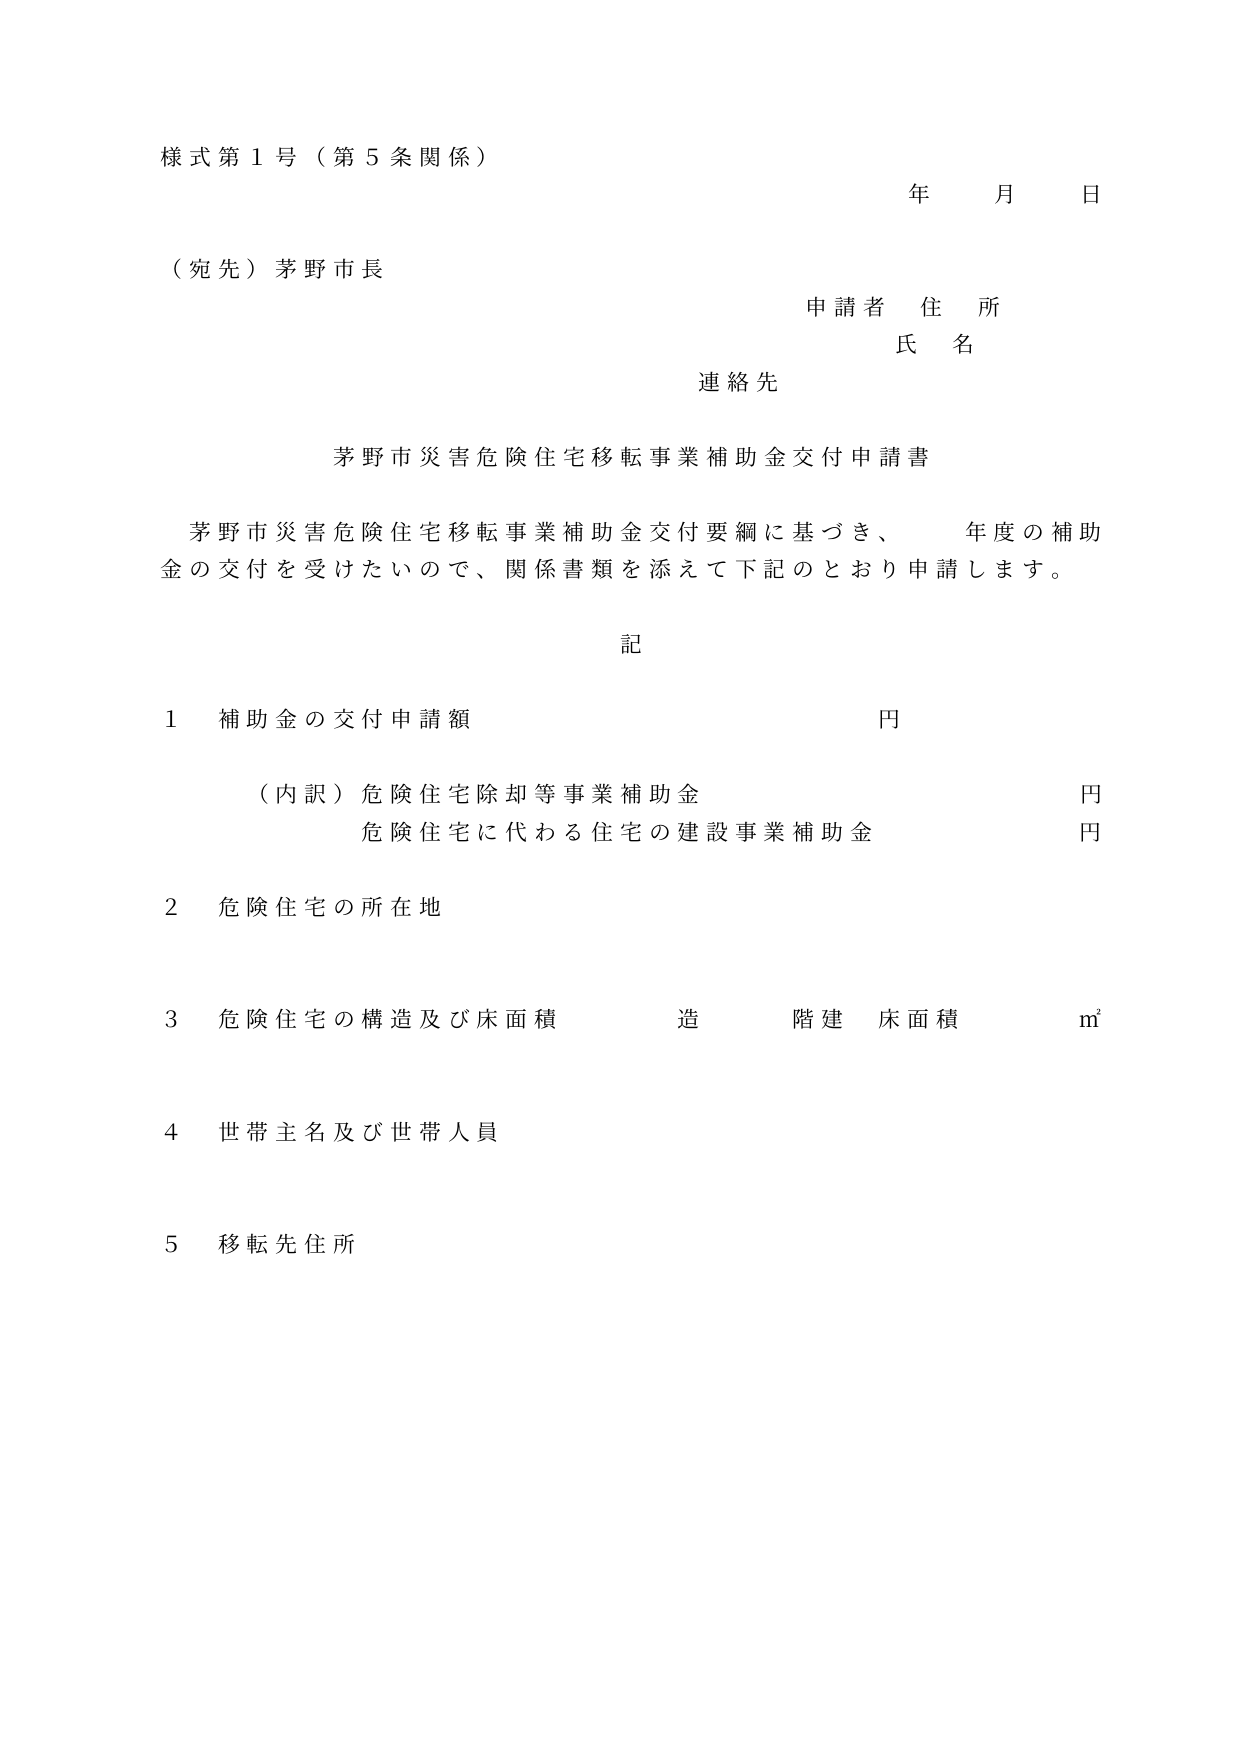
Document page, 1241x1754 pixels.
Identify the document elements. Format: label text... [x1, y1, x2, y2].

text 茅野市災害危険住宅移転事業補助金交付要綱に基づき、 年度の補助金の交付を受けたいので、関係書類を添えて下記のとおり申請します。 [161, 512, 1109, 587]
text 記 [161, 624, 1109, 662]
text ３ 危険住宅の構造及び床面積 造 階建 床面積 ㎡ [161, 999, 1109, 1037]
text 申請者 住 所 [161, 287, 1007, 324]
text （宛先）茅野市長 [161, 249, 1109, 287]
text 氏 名 [161, 324, 981, 362]
text ５ 移転先住所 [161, 1224, 1109, 1262]
text 年 月 日 [161, 174, 1109, 212]
text ４ 世帯主名及び世帯人員 [161, 1112, 1109, 1149]
text ２ 危険住宅の所在地 [161, 887, 1109, 924]
text 様式第１号（第５条関係） [161, 137, 1109, 174]
text （内訳）危険住宅除却等事業補助金 円 [161, 774, 1109, 812]
text 危険住宅に代わる住宅の建設事業補助金 円 [161, 812, 1109, 849]
text 茅野市災害危険住宅移転事業補助金交付申請書 [161, 437, 1109, 474]
text １ 補助金の交付申請額 円 [161, 699, 1109, 737]
text 連絡先 [161, 362, 1007, 399]
